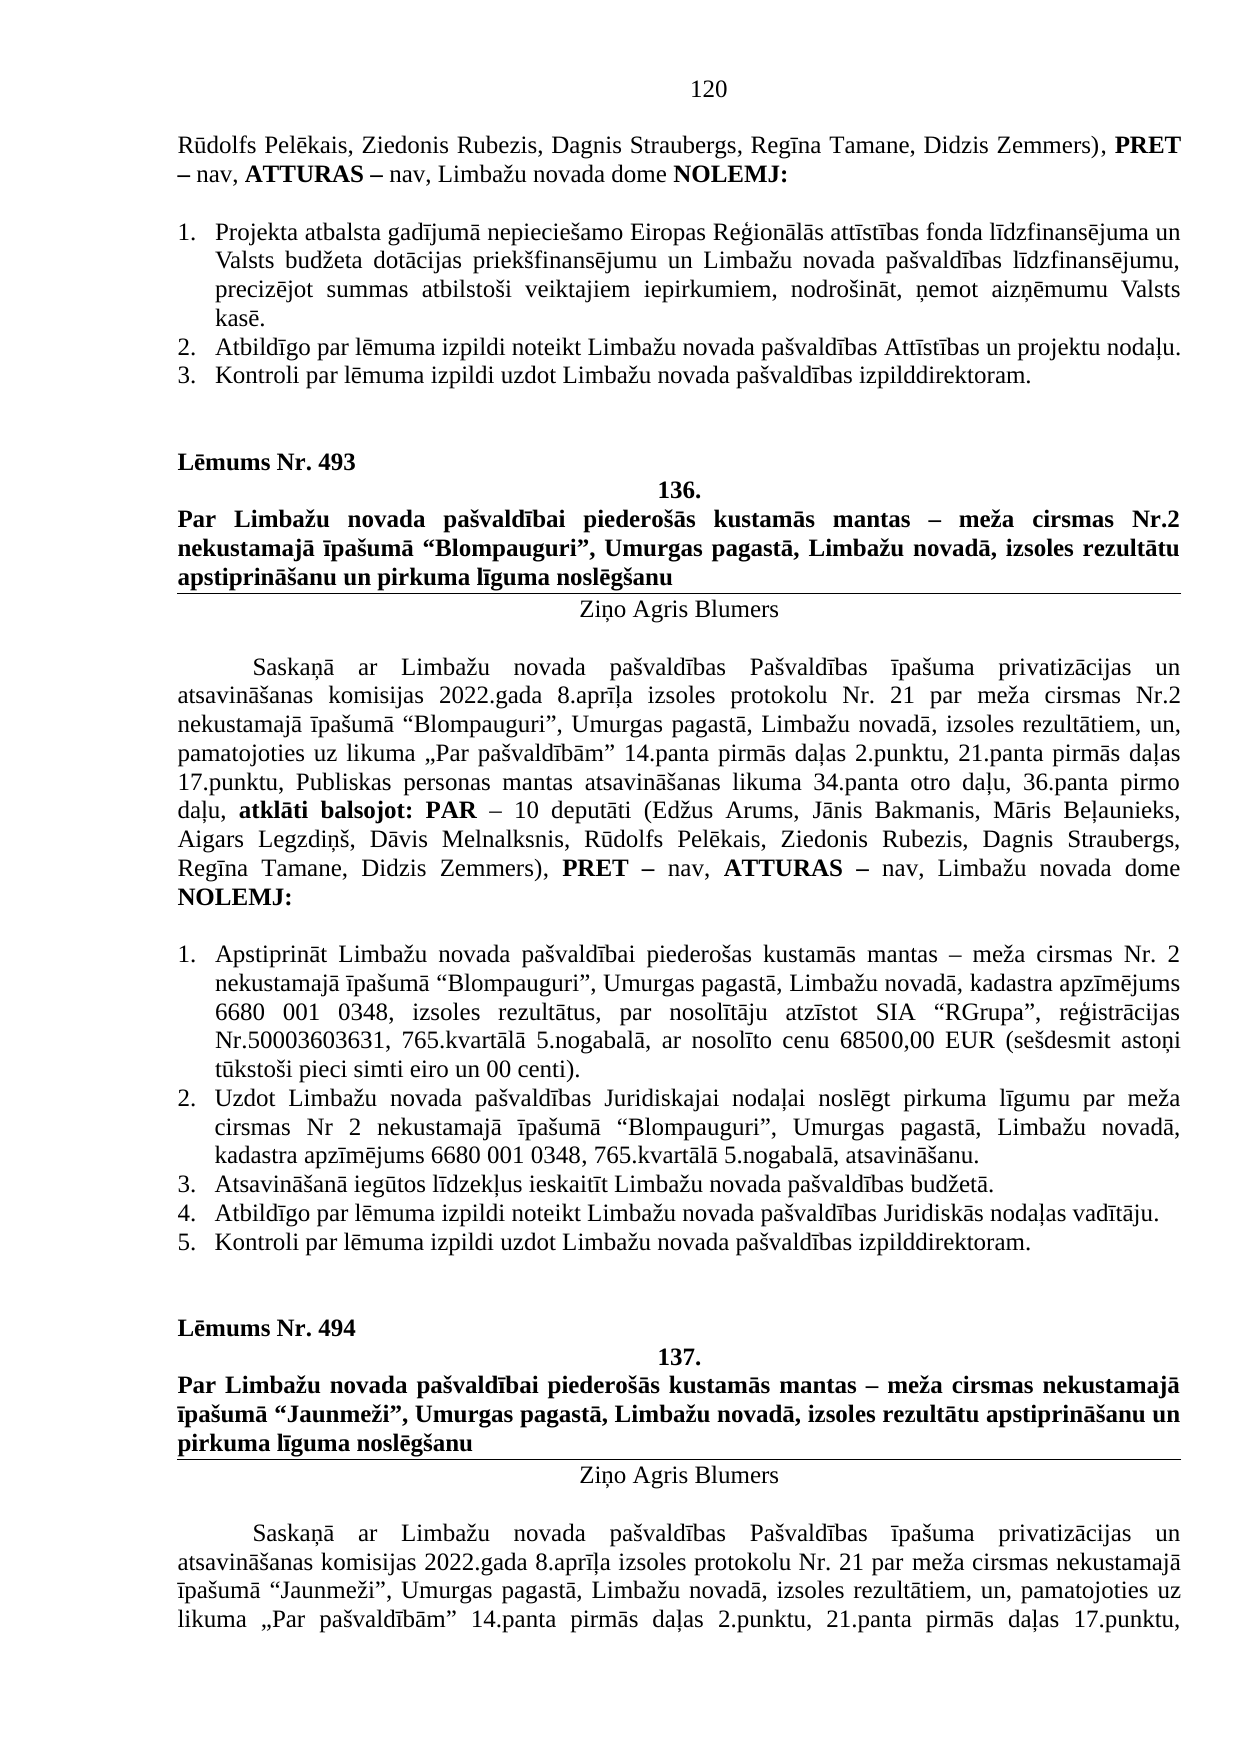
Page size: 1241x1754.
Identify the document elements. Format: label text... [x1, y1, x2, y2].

list Atbildīgo par lēmuma izpildi noteikt Limbažu novada pašvaldības Attīstības un projektu nodaļu. [177, 332, 1181, 361]
text Par Limbažu novada pašvaldībai piederošās kustamās mantas – meža cirsmas nekustamajā īpašumā “Jaunmeži”, Umurgas pagastā, Limbažu novadā, izsoles rezultātu apstiprināšanu un pirkuma līguma noslēgšanu [177, 1371, 1181, 1459]
text 137. [177, 1342, 1181, 1371]
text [177, 131, 1181, 188]
list Atsavināšanā iegūtos līdzekļus ieskaitīt Limbažu novada pašvaldības budžetā. [177, 1169, 1181, 1198]
text Ziņo Agris Blumers [177, 1460, 1181, 1489]
text Ziņo Agris Blumers [177, 594, 1181, 623]
text Saskaņā ar Limbažu novada pašvaldības Pašvaldības īpašuma privatizācijas un atsavināšanas komisijas 2022.gada 8.aprīļa izsoles protokolu Nr. 21 par meža cirsmas Nr.2 nekustamajā īpašumā “Blompauguri”, Umurgas pagastā, Limbažu novadā, izsoles rezultātiem, un, pamatojoties uz likuma „Par pašvaldībām” 14.panta pirmās daļas 2.punktu, 21.panta pirmās daļas 17.punktu, Publiskas personas mantas atsavināšanas likuma 34.panta otro daļu, 36.panta pirmo daļu, atklāti balsojot: PAR – 10 deputāti (Edžus Arums, Jānis Bakmanis, Māris Beļaunieks, Aigars Legzdiņš, Dāvis Melnalksnis, Rūdolfs Pelēkais, Ziedonis Rubezis, Dagnis Straubergs, Regīna Tamane, Didzis Zemmers), PRET – nav, ATTURAS – nav, Limbažu novada dome NOLEMJ: [177, 652, 1181, 911]
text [177, 1518, 1181, 1633]
list Projekta atbalsta gadījumā nepieciešamo Eiropas Reģionālās attīstības fonda līdzfinansējuma un Valsts budžeta dotācijas priekšfinansējumu un Limbažu novada pašvaldības līdzfinansējumu, precizējot summas atbilstoši veiktajiem iepirkumiem, nodrošināt, ņemot aizņēmumu Valsts kasē. [177, 217, 1181, 332]
list Kontroli par lēmuma izpildi uzdot Limbažu novada pašvaldības izpilddirektoram. [177, 361, 1177, 389]
text Lēmums Nr. 494 [177, 1313, 1181, 1342]
list Uzdot Limbažu novada pašvaldības Juridiskajai nodaļai noslēgt pirkuma līgumu par meža cirsmas Nr 2 nekustamajā īpašumā “Blompauguri”, Umurgas pagastā, Limbažu novadā, kadastra apzīmējums 6680 001 0348, 765.kvartālā 5.nogabalā, atsavināšanu. [177, 1083, 1181, 1169]
text 136. [177, 476, 1181, 504]
list Kontroli par lēmuma izpildi uzdot Limbažu novada pašvaldības izpilddirektoram. [177, 1227, 1181, 1256]
list Apstiprināt Limbažu novada pašvaldībai piederošas kustamās mantas – meža cirsmas Nr. 2 nekustamajā īpašumā “Blompauguri”, Umurgas pagastā, Limbažu novadā, kadastra apzīmējums 6680 001 0348, izsoles rezultātus, par nosolītāju atzīstot SIA “RGrupa”, reģistrācijas Nr.50003603631, 765.kvartālā 5.nogabalā, ar nosolīto cenu 68500,00 EUR (sešdesmit astoņi tūkstoši pieci simti eiro un 00 centi). [177, 939, 1181, 1083]
text Par Limbažu novada pašvaldībai piederošās kustamās mantas – meža cirsmas Nr.2 nekustamajā īpašumā “Blompauguri”, Umurgas pagastā, Limbažu novadā, izsoles rezultātu apstiprināšanu un pirkuma līguma noslēgšanu [177, 504, 1181, 593]
list Atbildīgo par lēmuma izpildi noteikt Limbažu novada pašvaldības Juridiskās nodaļas vadītāju. [177, 1198, 1181, 1227]
text Lēmums Nr. 493 [177, 447, 1181, 476]
